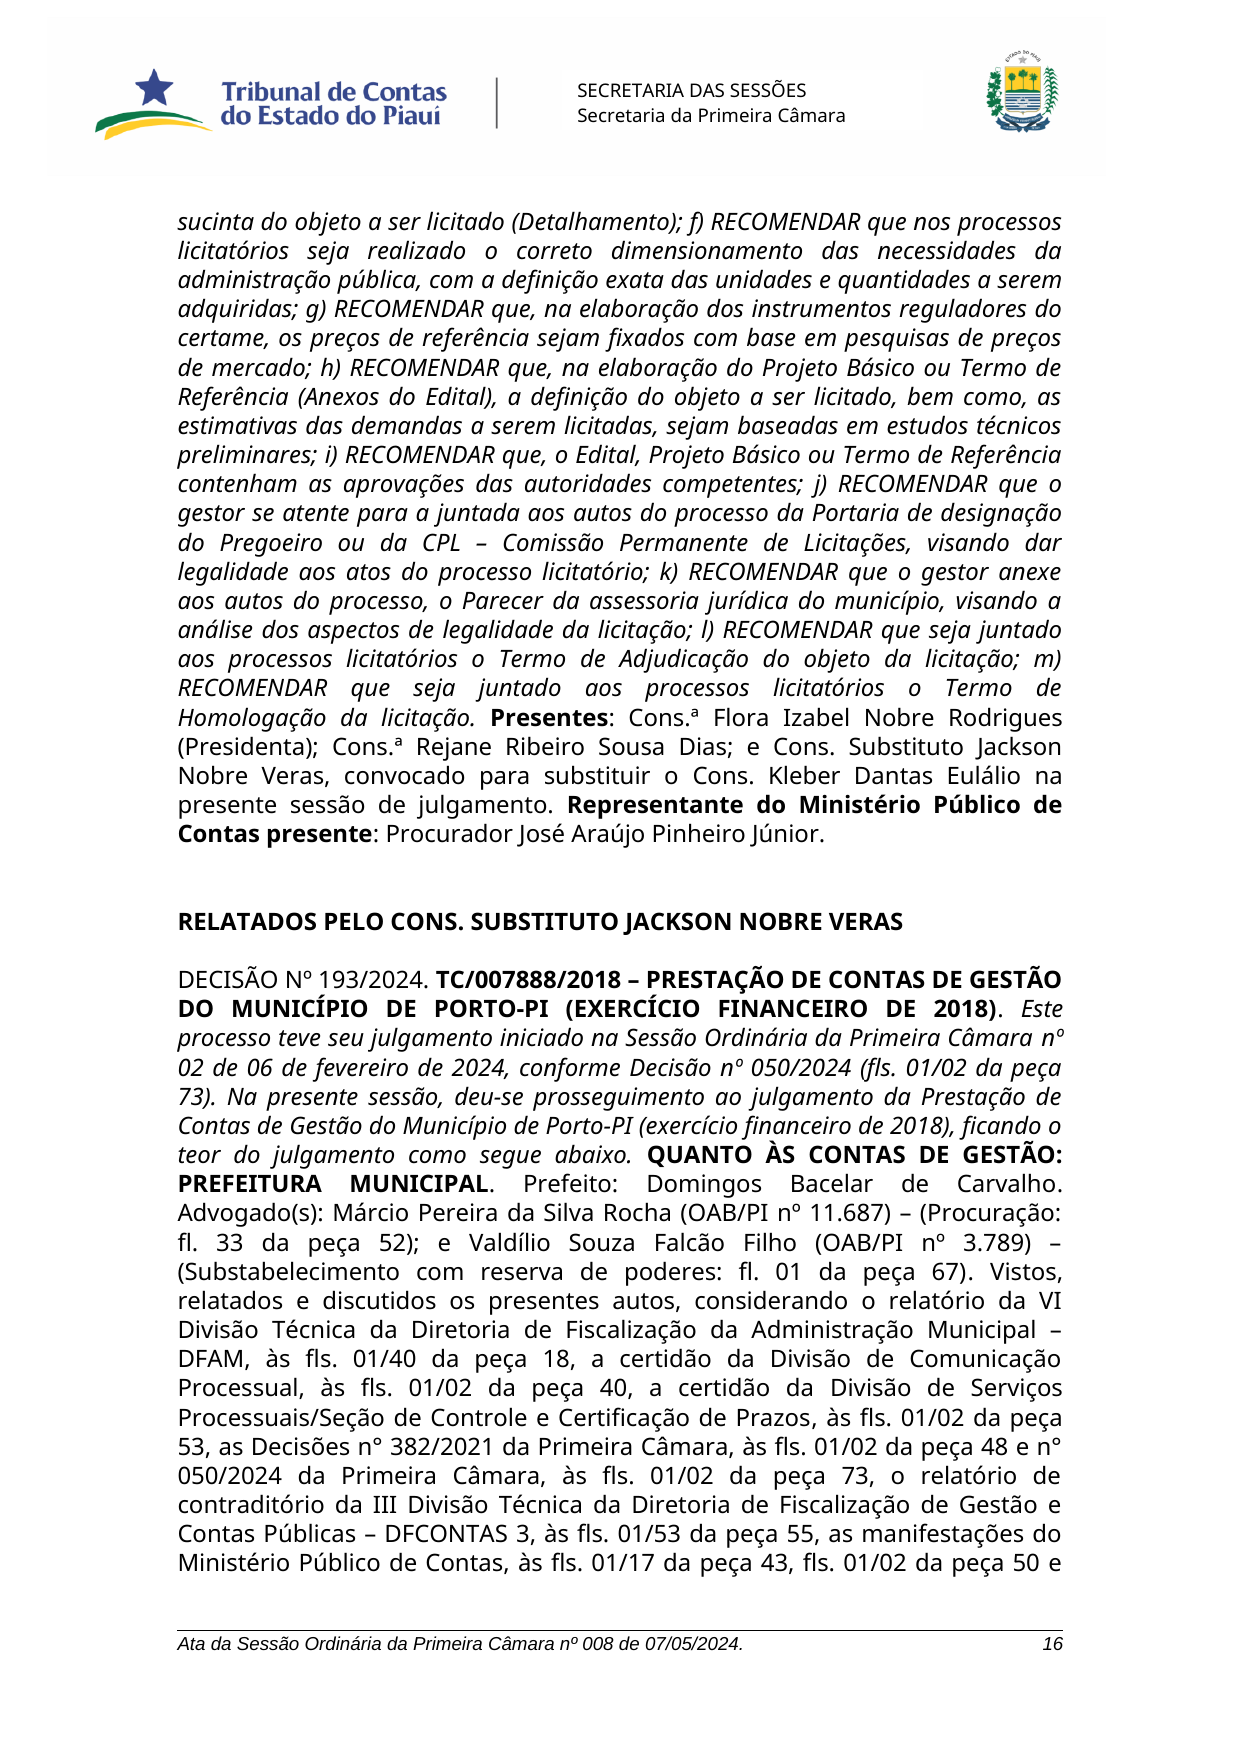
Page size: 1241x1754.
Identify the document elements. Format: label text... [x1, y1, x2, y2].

text RELATADOS PELO CONS. SUBSTITUTO JACKSON NOBRE VERAS [177, 907, 1063, 936]
picture [47, 17, 1107, 176]
